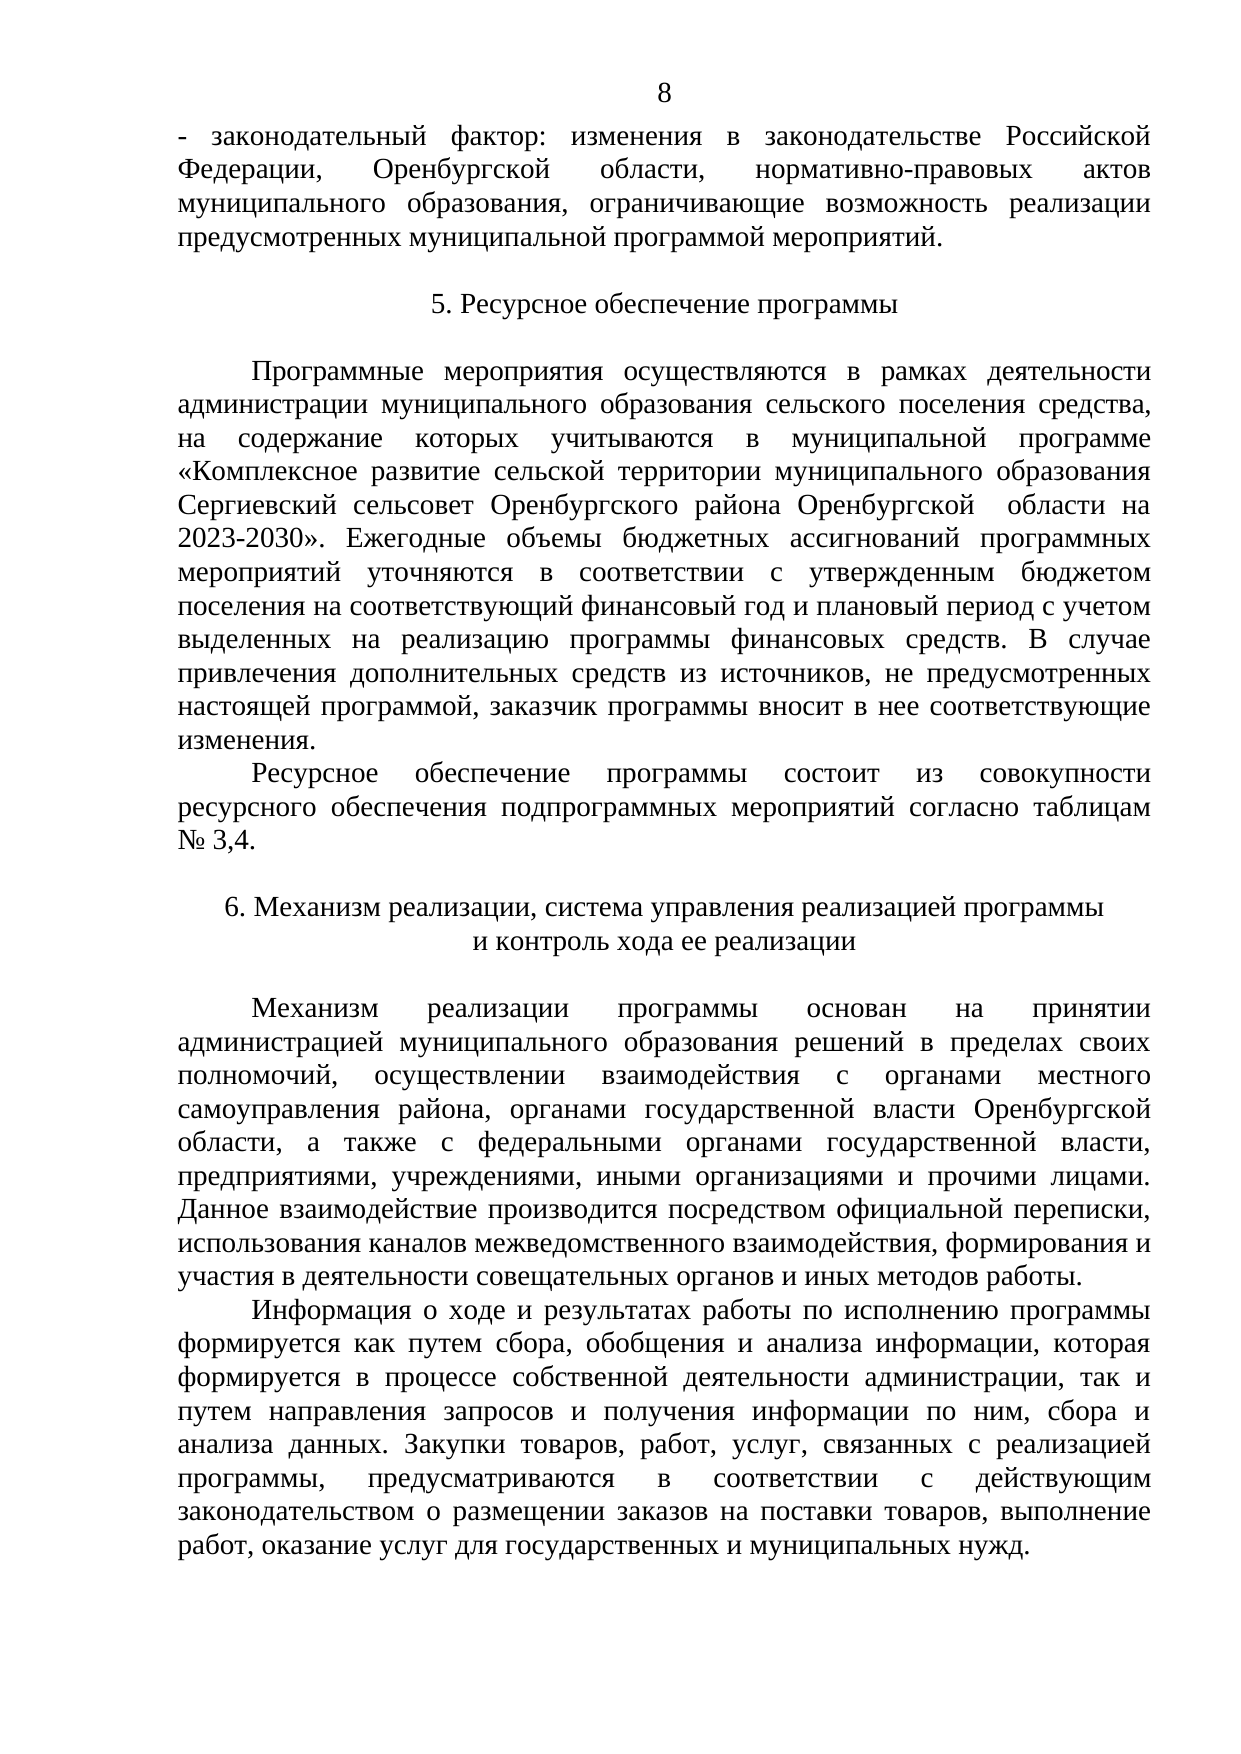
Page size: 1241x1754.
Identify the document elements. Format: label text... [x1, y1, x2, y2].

text Информация о ходе и результатах работы по исполнению программы формируется как путем сбора, обобщения и анализа информации, которая формируется в процессе собственной деятельности администрации, так и путем направления запросов и получения информации по ним, сбора и анализа данных. Закупки товаров, работ, услуг, связанных с реализацией программы, предусматриваются в соответствии с действующим законодательством о размещении заказов на поставки товаров, выполнение работ, оказание услуг для государственных и муниципальных нужд. [177, 1292, 1152, 1560]
text - законодательный фактор: изменения в законодательстве Российской Федерации, Оренбургской области, нормативно-правовых актов муниципального образования, ограничивающие возможность реализации предусмотренных муниципальной программой мероприятий. [177, 118, 1152, 252]
text Ресурсное обеспечение программы состоит из совокупности ресурсного обеспечения подпрограммных мероприятий согласно таблицам № 3,4. [177, 755, 1152, 856]
text и контроль хода ее реализации [177, 923, 1152, 957]
text 5. Ресурсное обеспечение программы [177, 286, 1152, 319]
text Программные мероприятия осуществляются в рамках деятельности администрации муниципального образования сельского поселения средства, на содержание которых учитываются в муниципальной программе «Комплексное развитие сельской территории муниципального образования Сергиевский сельсовет Оренбургского района Оренбургской области на 2023-2030». Ежегодные объемы бюджетных ассигнований программных мероприятий уточняются в соответствии с утвержденным бюджетом поселения на соответствующий финансовый год и плановый период с учетом выделенных на реализацию программы финансовых средств. В случае привлечения дополнительных средств из источников, не предусмотренных настоящей программой, заказчик программы вносит в нее соответствующие изменения. [177, 353, 1152, 755]
text Механизм реализации программы основан на принятии администрацией муниципального образования решений в пределах своих полномочий, осуществлении взаимодействия с органами местного самоуправления района, органами государственной власти Оренбургской области, а также с федеральными органами государственной власти, предприятиями, учреждениями, иными организациями и прочими лицами. Данное взаимодействие производится посредством официальной переписки, использования каналов межведомственного взаимодействия, формирования и участия в деятельности совещательных органов и иных методов работы. [177, 990, 1152, 1292]
text 6. Механизм реализации, система управления реализацией программы [177, 889, 1152, 923]
